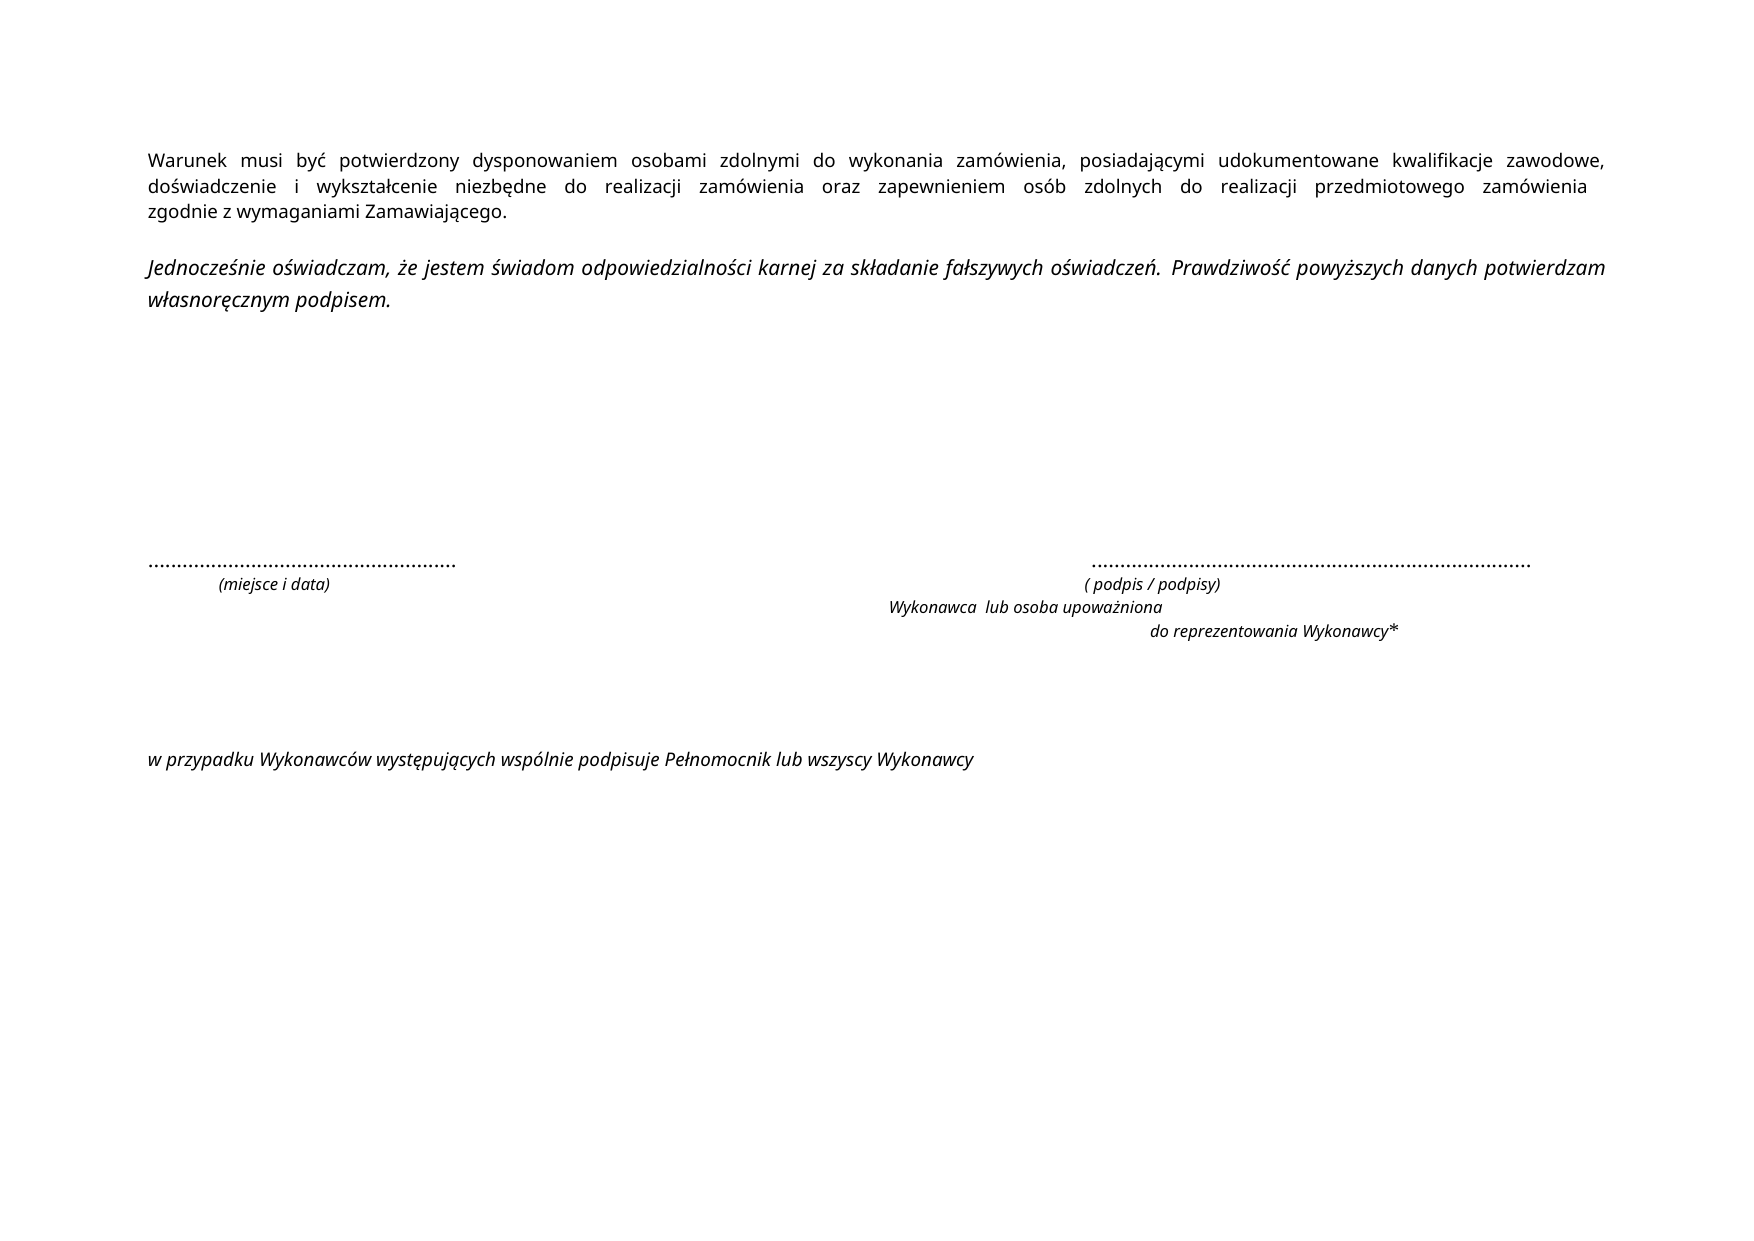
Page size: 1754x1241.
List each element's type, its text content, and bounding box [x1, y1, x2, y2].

text do reprezentowania Wykonawcy* [1033, 618, 1636, 643]
text Jednocześnie oświadczam, że jestem świadom odpowiedzialności karnej za składanie fałszywych oświadczeń. Prawdziwość powyższych danych potwierdzam własnoręcznym podpisem. [148, 253, 1606, 314]
text Wykonawca lub osoba upoważniona [148, 596, 1636, 618]
text Warunek musi być potwierdzony dysponowaniem osobami zdolnymi do wykonania zamówienia, posiadającymi udokumentowane kwalifikacje zawodowe, doświadczenie i wykształcenie niezbędne do realizacji zamówienia oraz zapewnieniem osób zdolnych do realizacji przedmiotowego zamówienia zgodnie z wymaganiami Zamawiającego. [148, 148, 1606, 224]
text ...................................................... ............................................................................. [148, 547, 1599, 573]
text w przypadku Wykonawców występujących wspólnie podpisuje Pełnomocnik lub wszyscy Wykonawcy [148, 747, 1606, 772]
text (miejsce i data) ( podpis / podpisy) [183, 573, 1636, 596]
